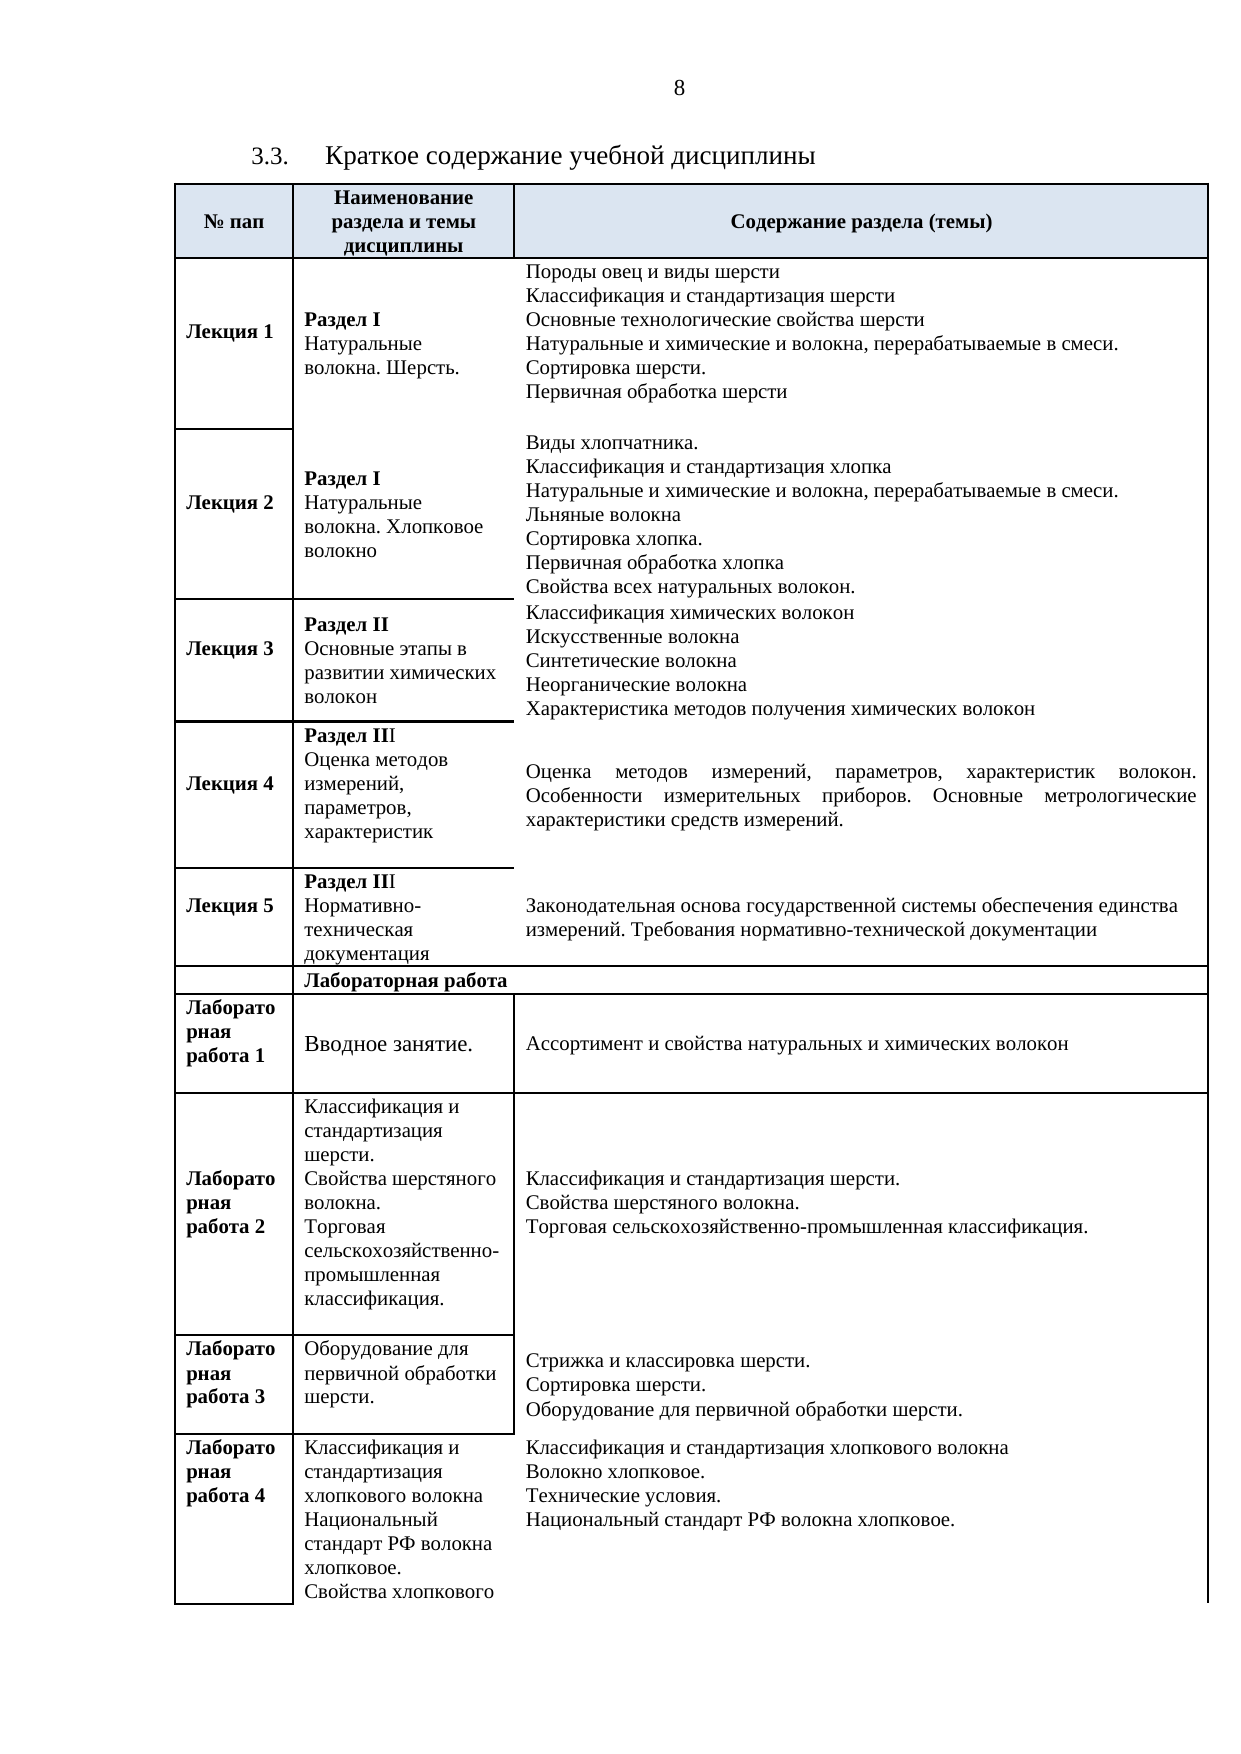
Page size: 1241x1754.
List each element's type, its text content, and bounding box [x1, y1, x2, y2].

table_cell Законодательная основа государственной системы обеспечения единства измерений. Требования нормативно-технической документации [514, 867, 1207, 965]
table_header № пап [176, 185, 292, 257]
table_cell Лекция 2 [176, 430, 292, 598]
table_cell Стрижка и классировка шерсти. Сортировка шерсти. Оборудование для первичной обработки шерсти. [515, 1334, 1207, 1433]
table_cell Оборудование для первичной обработки шерсти. [294, 1336, 513, 1433]
table_cell Оценка методов измерений, параметров, характеристик волокон. Особенности измерительных приборов. Основные метрологические характеристики средств измерений. [514, 720, 1207, 867]
table_cell Ассортимент и свойства натуральных и химических волокон [515, 995, 1207, 1092]
table_cell Лабораторная работа 2 [176, 1094, 292, 1334]
table_cell Раздел II Основные этапы в развитии химических волокон [294, 600, 514, 720]
table_cell Лекция 4 [176, 723, 292, 867]
table_cell Вводное занятие. [294, 995, 513, 1092]
table_cell Классификация химических волокон Искусственные волокна Синтетические волокна Неорганические волокна Характеристика методов получения химических волокон [514, 598, 1207, 720]
table_cell Лабораторная работа 3 [176, 1336, 292, 1433]
table_cell Классификация и стандартизация шерсти. Свойства шерстяного волокна. Торговая сельскохозяйственно-промышленная классификация. [294, 1094, 513, 1334]
table_cell Раздел I Натуральные волокна. Шерсть. [294, 259, 514, 427]
subtitle Краткое содержание учебной дисциплины [251, 139, 1181, 170]
table_cell Раздел III Нормативно-техническая документация [294, 869, 514, 965]
table_cell Лекция 1 [176, 259, 292, 427]
table_cell Породы овец и виды шерсти Классификация и стандартизация шерсти Основные технологические свойства шерсти Натуральные и химические и волокна, перерабатываемые в смеси. Сортировка шерсти. Первичная обработка шерсти [514, 259, 1207, 427]
table_cell Раздел III Оценка методов измерений, параметров, характеристик [294, 723, 514, 867]
table_cell Лабораторная работа 1 [176, 995, 292, 1092]
table_header Наименование раздела и темы дисциплины [294, 185, 513, 257]
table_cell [294, 1435, 514, 1603]
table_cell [514, 1433, 1207, 1603]
table_cell [176, 967, 292, 993]
table_cell Раздел I Натуральные волокна. Хлопковое волокно [294, 428, 514, 598]
table_cell Лекция 5 [176, 869, 292, 965]
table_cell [176, 1435, 292, 1603]
table_cell Классификация и стандартизация шерсти. Свойства шерстяного волокна. Торговая сельскохозяйственно-промышленная классификация. [515, 1094, 1207, 1334]
table_cell Лекция 3 [176, 600, 292, 720]
table_header Содержание раздела (темы) [515, 185, 1207, 257]
table_cell Виды хлопчатника. Классификация и стандартизация хлопка Натуральные и химические и волокна, перерабатываемые в смеси. Льняные волокна Сортировка хлопка. Первичная обработка хлопка Свойства всех натуральных волокон. [514, 428, 1207, 598]
table_cell Лабораторная работа [294, 967, 1207, 993]
